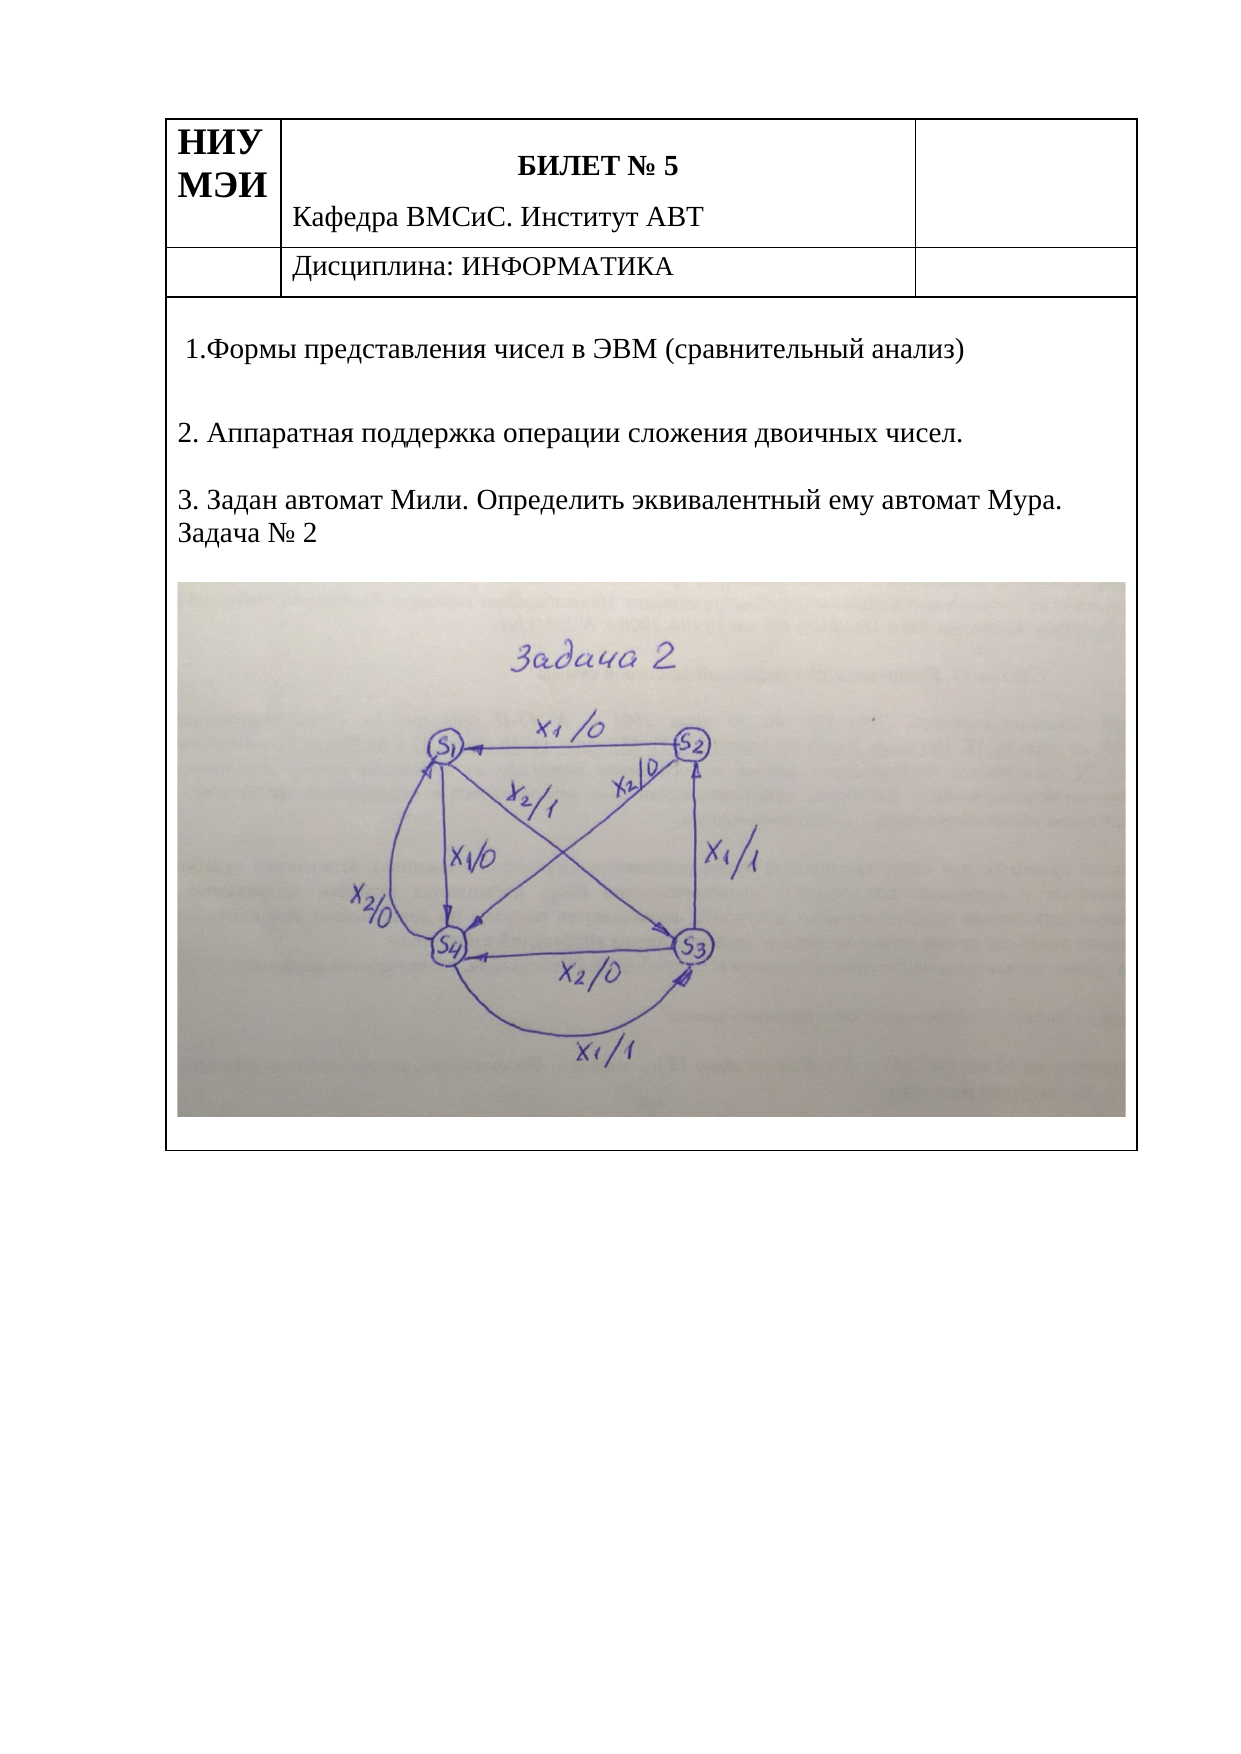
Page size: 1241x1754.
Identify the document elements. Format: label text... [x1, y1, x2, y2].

table_header [916, 120, 1136, 247]
table_cell [916, 248, 1136, 296]
table_header НИУ МЭИ [167, 120, 280, 247]
table_cell Дисциплина: ИНФОРМАТИКА [282, 248, 915, 296]
table_cell [167, 248, 280, 296]
picture [177, 582, 1126, 1117]
table_header БИЛЕТ № 5 Кафедра ВМСиС. Институт АВТ [282, 120, 915, 247]
table_cell 1.Формы представления чисел в ЭВМ (сравнительный анализ) 2. Аппаратная поддержка операции сложения двоичных чисел. 3. Задан автомат Мили. Определить эквивалентный ему автомат Мура. Задача № 2 [167, 298, 1136, 1150]
